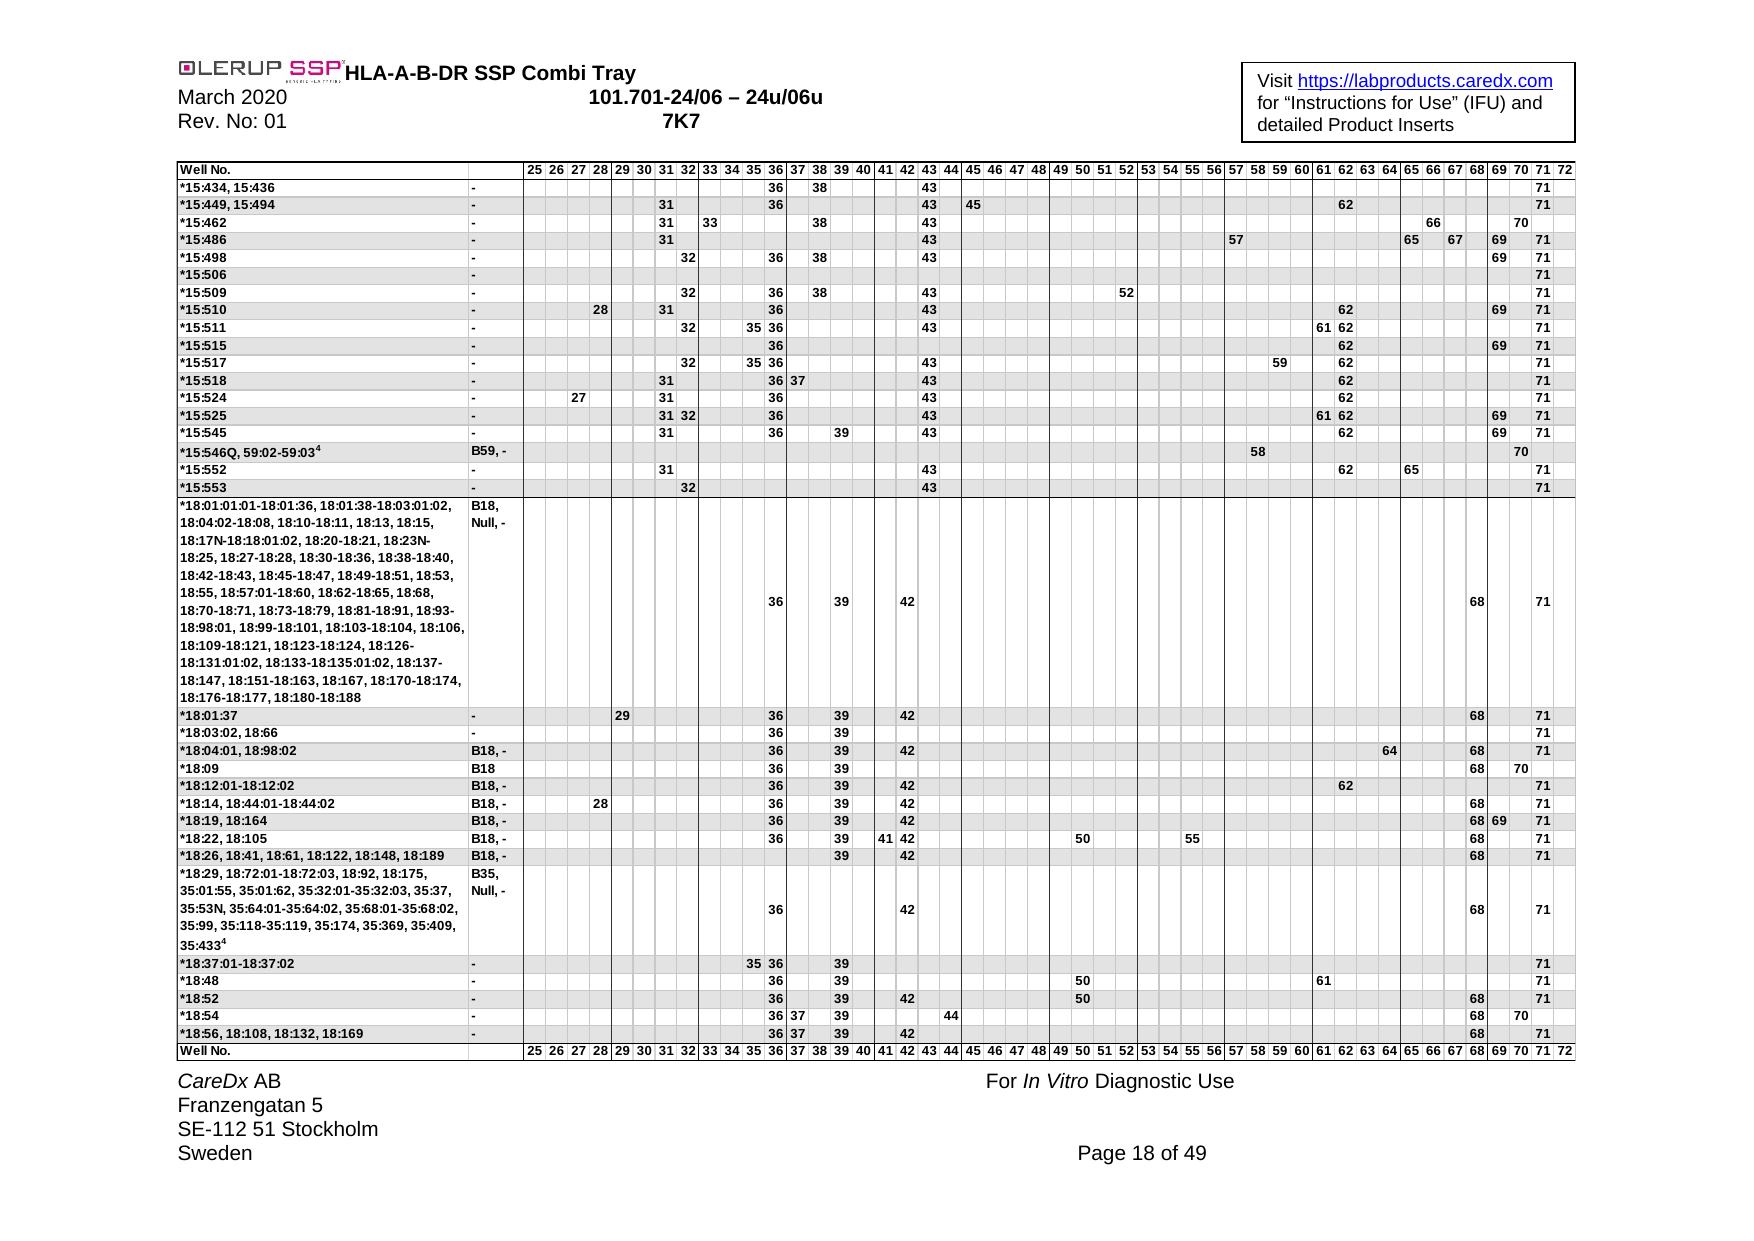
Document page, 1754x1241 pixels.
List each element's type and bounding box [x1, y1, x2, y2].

picture [157, 56, 366, 85]
